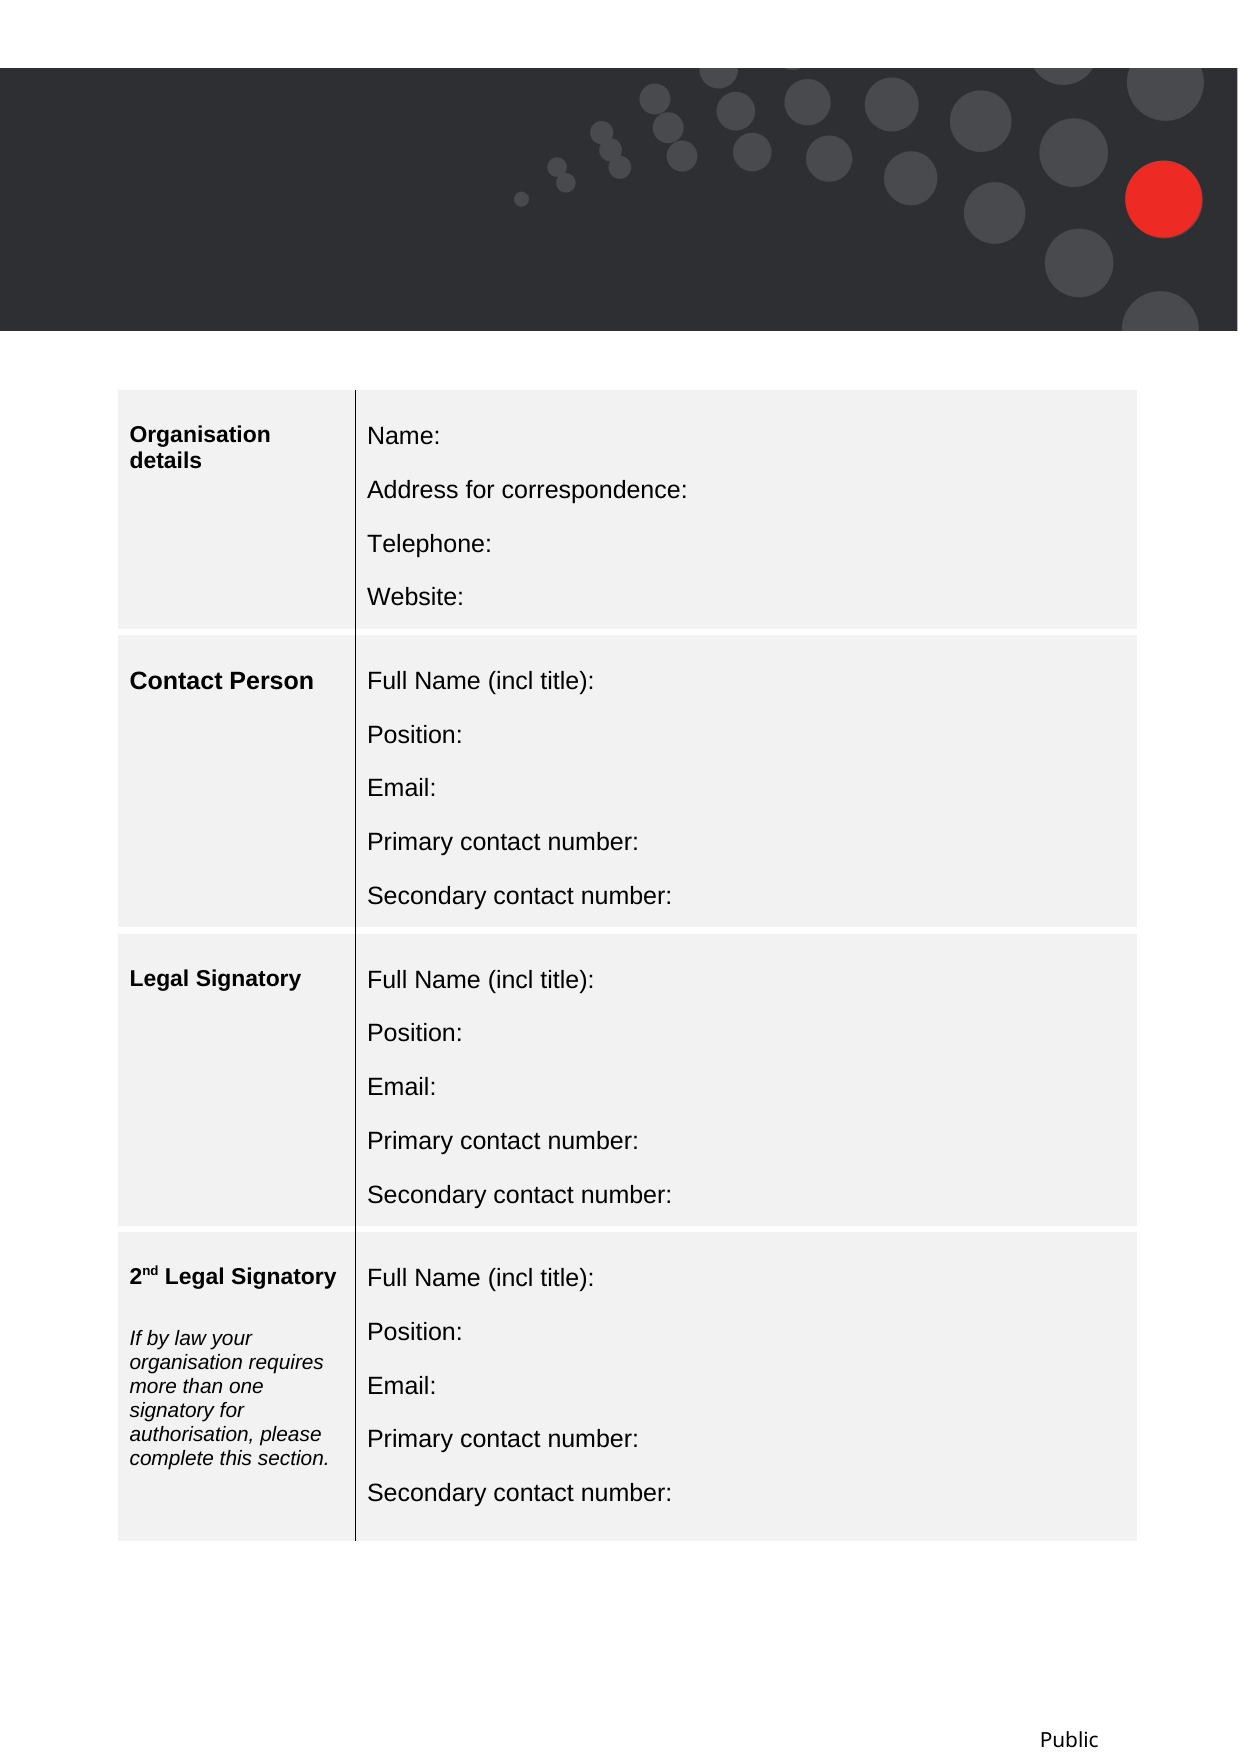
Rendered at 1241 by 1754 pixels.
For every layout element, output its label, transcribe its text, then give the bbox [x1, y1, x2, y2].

table_cell Full Name (incl title): Position: Email: Primary contact number: Secondary contact number: [356, 934, 1137, 1226]
table_cell Full Name (incl title): Position: Email: Primary contact number: Secondary contact number: [356, 1232, 1137, 1541]
table_cell 2nd Legal Signatory If by law your organisation requires more than one signatory for authorisation, please complete this section. [118, 1232, 355, 1541]
table_cell Full Name (incl title): Position: Email: Primary contact number: Secondary contact number: [356, 635, 1137, 927]
table_cell Legal Signatory [118, 934, 355, 1226]
table_cell Contact Person [118, 635, 355, 927]
table_header Organisation details [118, 390, 355, 629]
table_header Name: Address for correspondence: Telephone: Website: [356, 390, 1137, 629]
picture [0, 68, 1238, 331]
